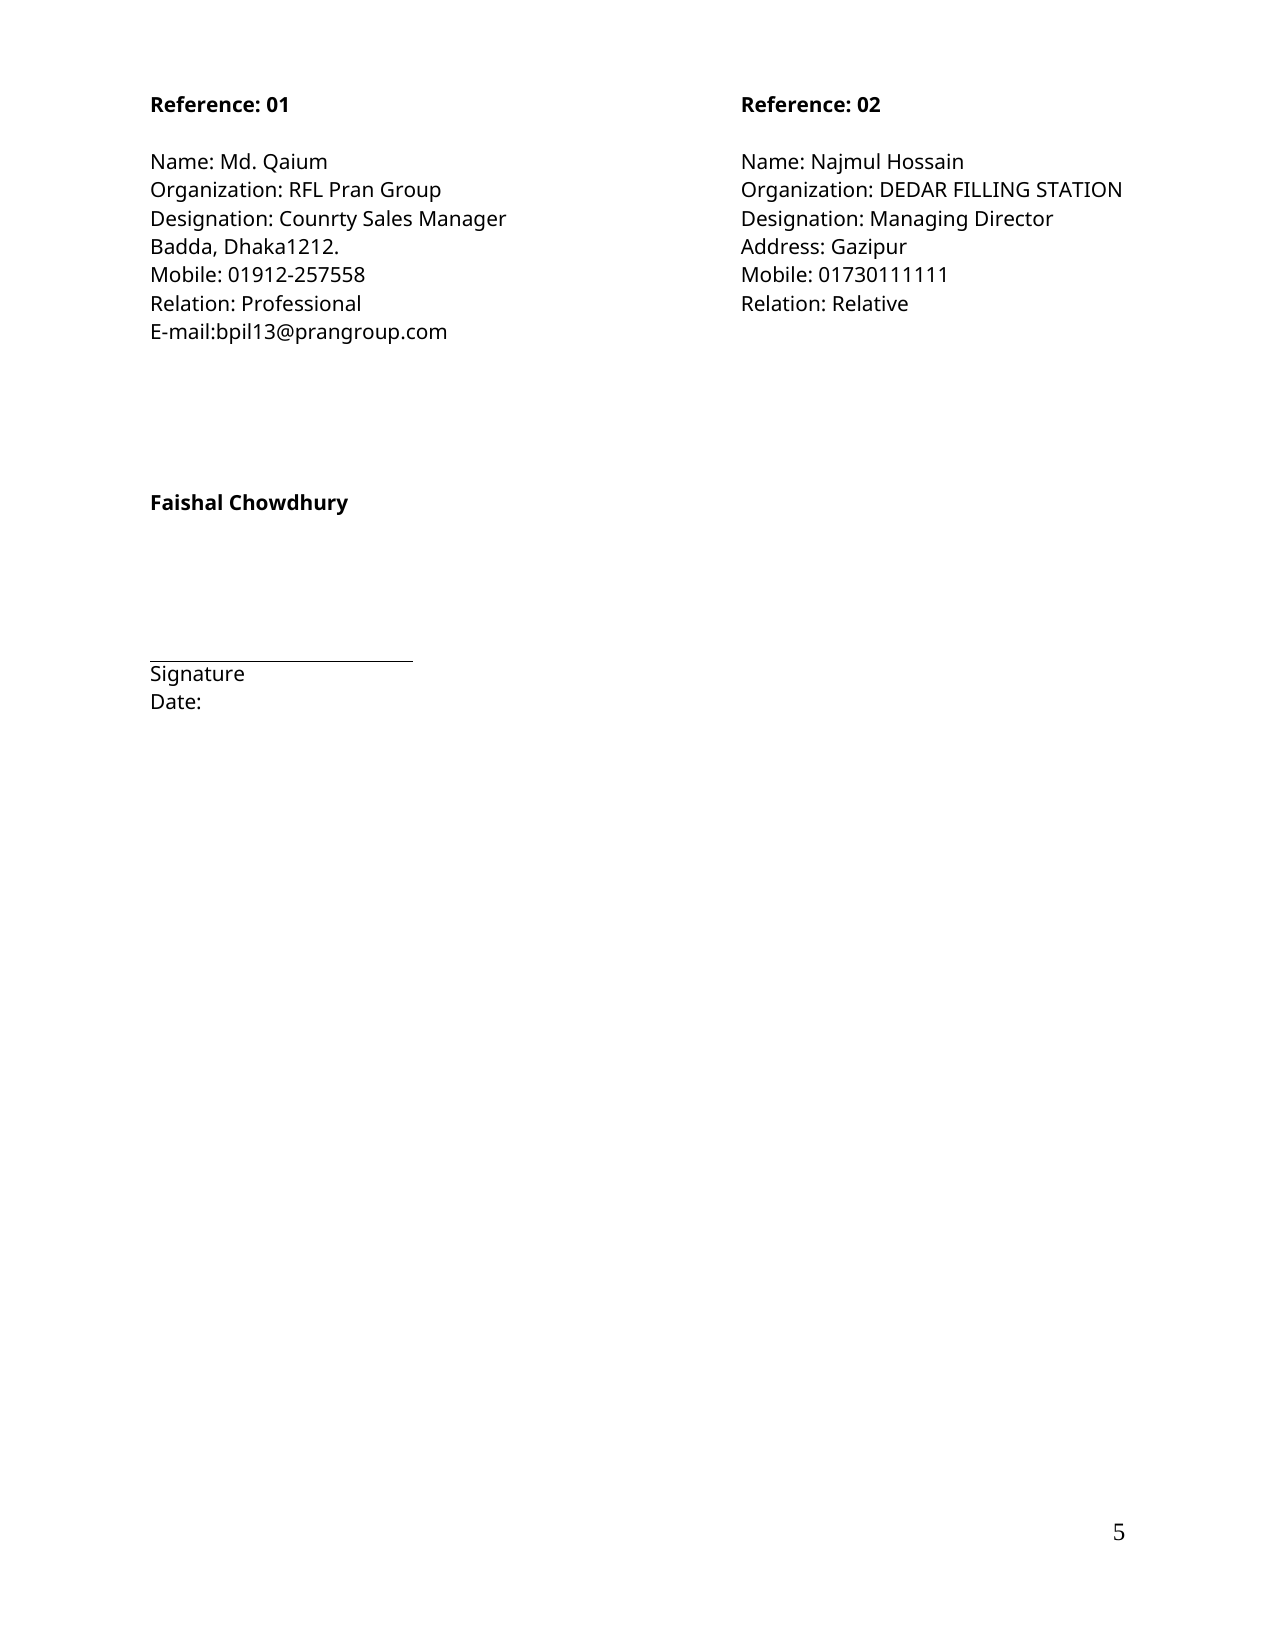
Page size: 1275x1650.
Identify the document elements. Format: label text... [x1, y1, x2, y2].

text E-mail:bpil13@prangroup.com [150, 317, 1125, 346]
text Mobile: 01912-257558 Mobile: 01730111111 [150, 261, 1125, 289]
text Date: [150, 687, 1125, 716]
text Reference: 01 Reference: 02 [150, 90, 1125, 147]
text Relation: Professional Relation: Relative [150, 289, 1125, 317]
text Signature [150, 659, 1125, 687]
text Name: Md. Qaium Name: Najmul Hossain [150, 147, 1125, 175]
text Designation: Counrty Sales Manager Designation: Managing Director [150, 204, 1125, 232]
text Organization: RFL Pran Group Organization: DEDAR FILLING STATION [150, 175, 1125, 204]
text Badda, Dhaka1212. Address: Gazipur [150, 232, 1125, 261]
text Faishal Chowdhury [150, 488, 1125, 517]
